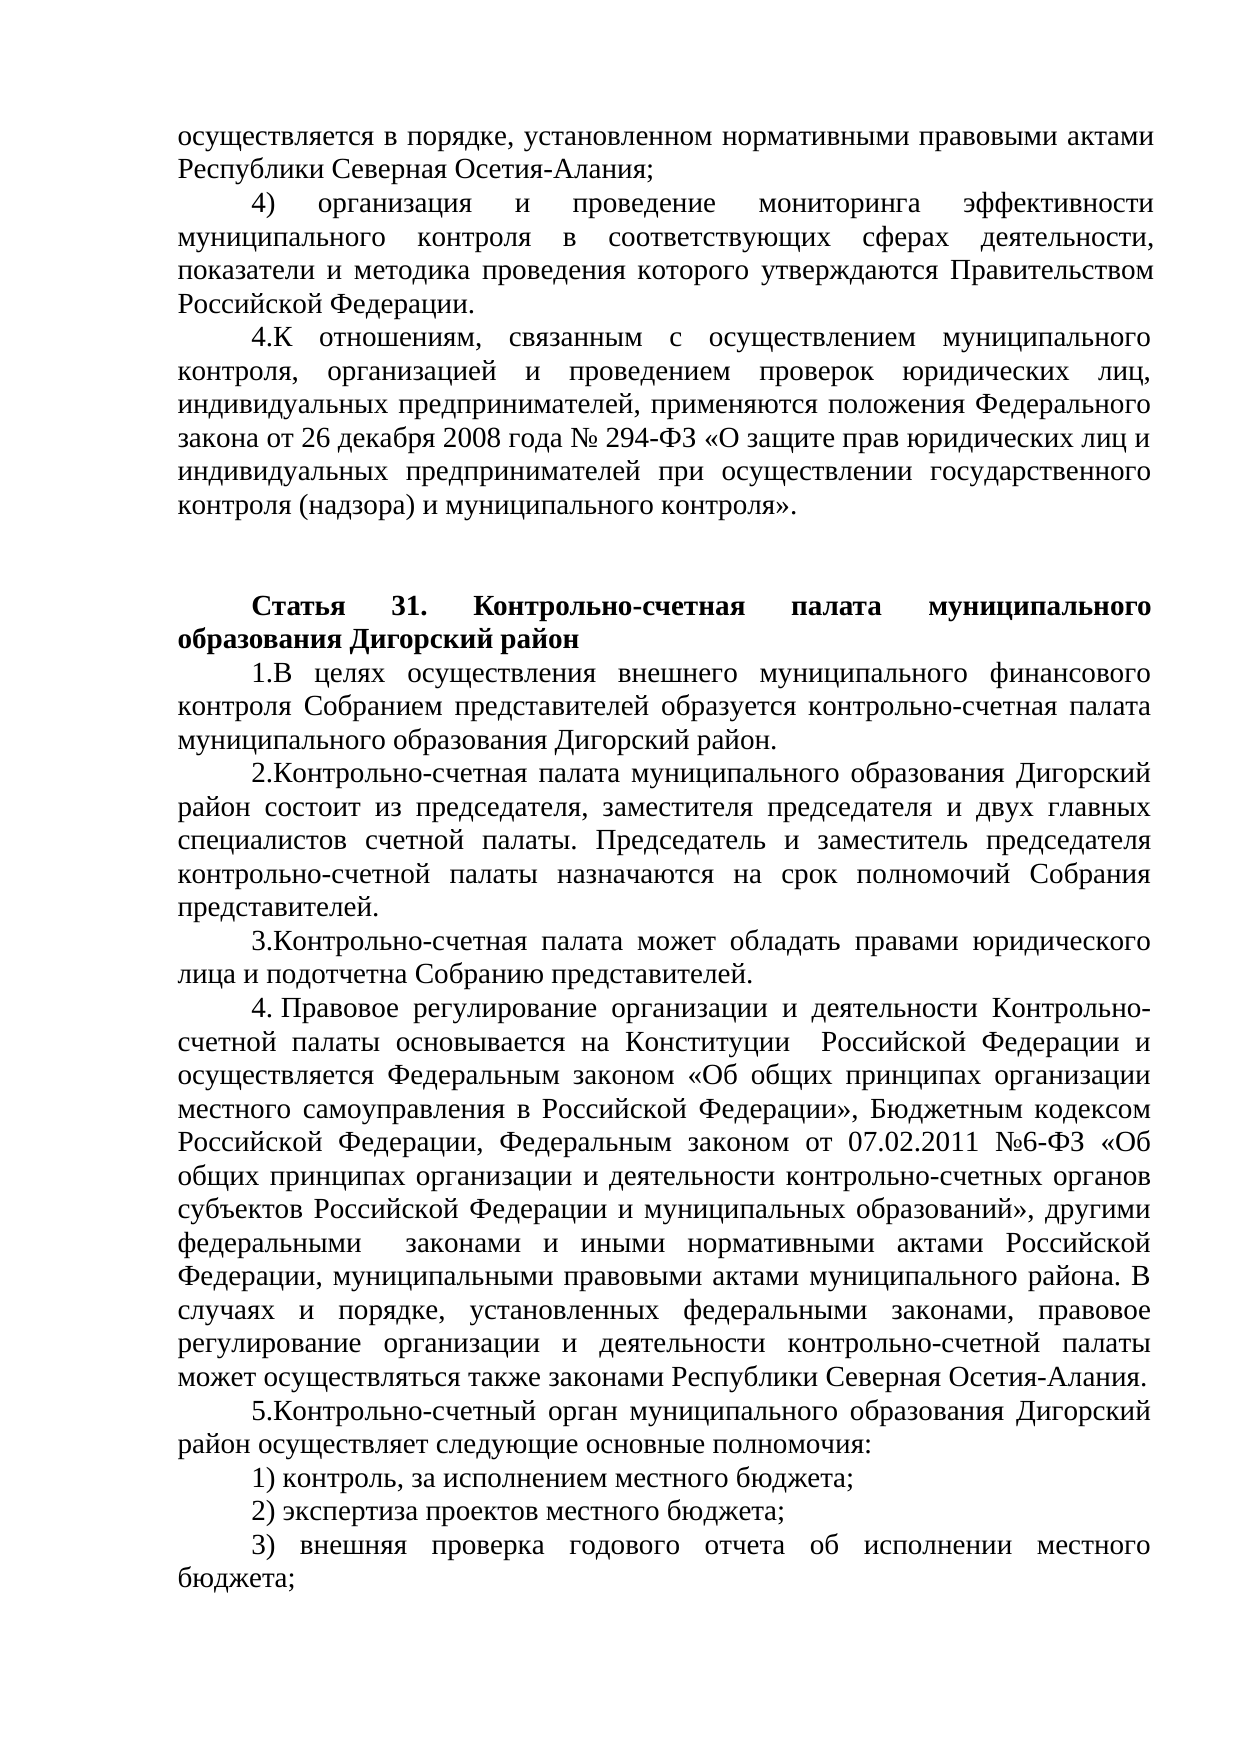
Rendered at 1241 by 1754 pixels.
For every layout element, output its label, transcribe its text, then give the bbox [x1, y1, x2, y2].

text 4) организация и проведение мониторинга эффективности муниципального контроля в соответствующих сферах деятельности, показатели и методика проведения которого утверждаются Правительством Российской Федерации. [177, 185, 1155, 319]
text 4.К отношениям, связанным с осуществлением муниципального контроля, организацией и проведением проверок юридических лиц, индивидуальных предпринимателей, применяются положения Федерального закона от 26 декабря 2008 года № 294-ФЗ «О защите прав юридических лиц и индивидуальных предпринимателей при осуществлении государственного контроля (надзора) и муниципального контроля». [177, 319, 1152, 521]
list Правовое регулирование организации и деятельности Контрольно-счетной палаты основывается на Конституции Российской Федерации и осуществляется Федеральным законом «Об общих принципах организации местного самоуправления в Российской Федерации», Бюджетным кодексом Российской Федерации, Федеральным законом от 07.02.2011 №6-ФЗ «Об общих принципах организации и деятельности контрольно-счетных органов субъектов Российской Федерации и муниципальных образований», другими федеральными законами и иными нормативными актами Российской Федерации, муниципальными правовыми актами муниципального района. В случаях и порядке, установленных федеральными законами, правовое регулирование организации и деятельности контрольно-счетной палаты может осуществляться также законами Республики Северная Осетия-Алания. [177, 990, 1152, 1393]
text 3) внешняя проверка годового отчета об исполнении местного бюджета; [177, 1527, 1152, 1594]
text 2) экспертиза проектов местного бюджета; [177, 1493, 1152, 1527]
text Статья 31. Контрольно-счетная палата муниципального образования Дигорский район [177, 588, 1152, 655]
text 5.Контрольно-счетный орган муниципального образования Дигорский район осуществляет следующие основные полномочия: [177, 1393, 1152, 1460]
text 2.Контрольно-счетная палата муниципального образования Дигорский район состоит из председателя, заместителя председателя и двух главных специалистов счетной палаты. Председатель и заместитель председателя контрольно-счетной палаты назначаются на срок полномочий Собрания представителей. [177, 755, 1152, 923]
text 1) контроль, за исполнением местного бюджета; [177, 1460, 1152, 1493]
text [177, 118, 1155, 185]
text 1.В целях осуществления внешнего муниципального финансового контроля Собранием представителей образуется контрольно-счетная палата муниципального образования Дигорский район. [177, 655, 1152, 755]
text 3.Контрольно-счетная палата может обладать правами юридического лица и подотчетна Собранию представителей. [177, 923, 1152, 990]
